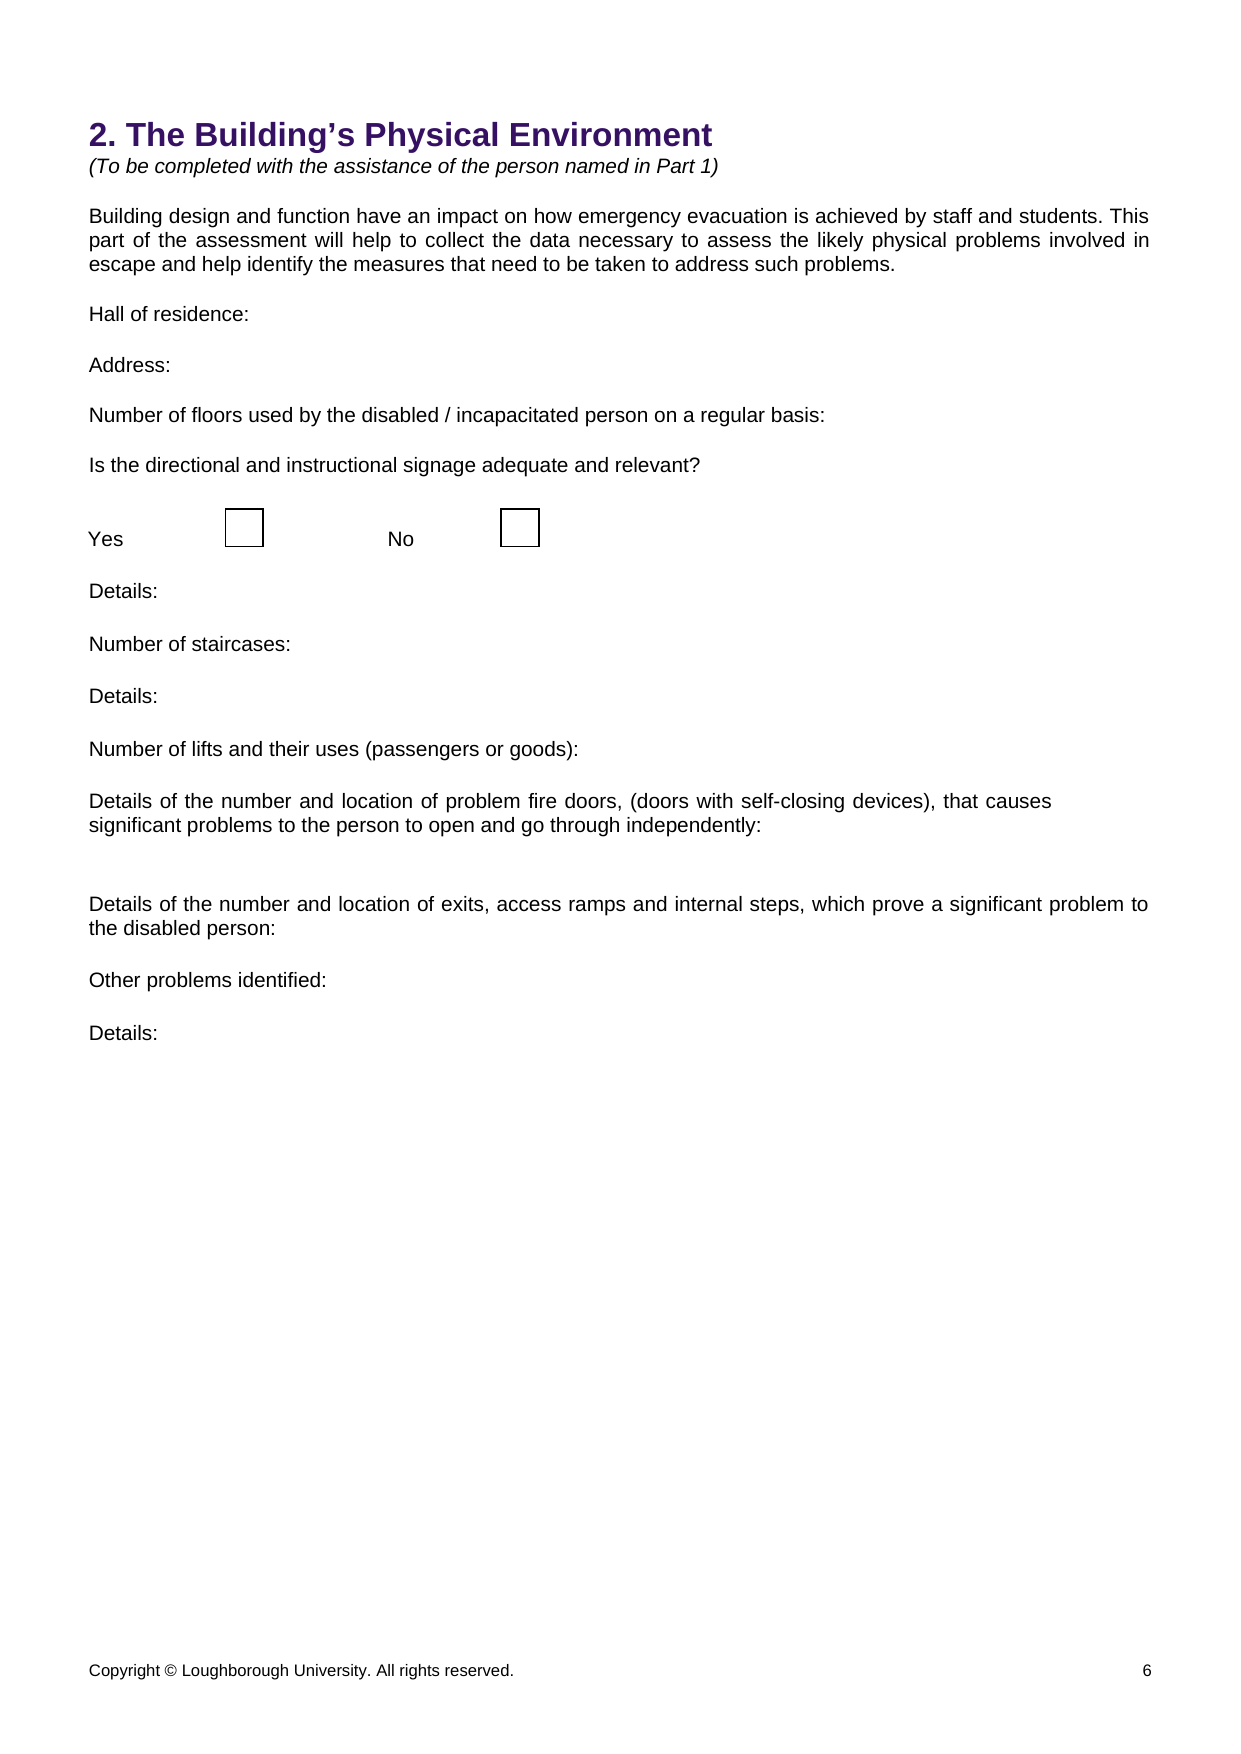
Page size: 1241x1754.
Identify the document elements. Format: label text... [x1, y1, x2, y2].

text Address: [88, 352, 1152, 376]
text Details of the number and location of exits, access ramps and internal steps, which prove a significant problem to the disabled person: [88, 892, 1152, 939]
text Details: [88, 1020, 1152, 1044]
text Building design and function have an impact on how emergency evacuation is achieved by staff and students. This part of the assessment will help to collect the data necessary to assess the likely physical problems involved in escape and help identify the measures that need to be taken to address such problems. [88, 204, 1152, 276]
text (To be completed with the assistance of the person named in Part 1) [88, 154, 1152, 178]
text Details of the number and location of problem fire doors, (doors with self-closing devices), that causes significant problems to the person to open and go through independently: [88, 789, 1053, 837]
text Details: [88, 684, 1152, 708]
text Other problems identified: [88, 968, 1152, 992]
text Hall of residence: [88, 302, 1152, 326]
text Number of floors used by the disabled / incapacitated person on a regular basis: [88, 403, 1152, 427]
text Is the directional and instructional signage adequate and relevant? [88, 453, 1152, 477]
text 2. The Building’s Physical Environment [89, 115, 1152, 154]
text Number of lifts and their uses (passengers or goods): [88, 736, 1152, 760]
text Yes No [87, 506, 1152, 551]
text Details: [88, 579, 1152, 603]
text Number of staircases: [88, 632, 1152, 656]
